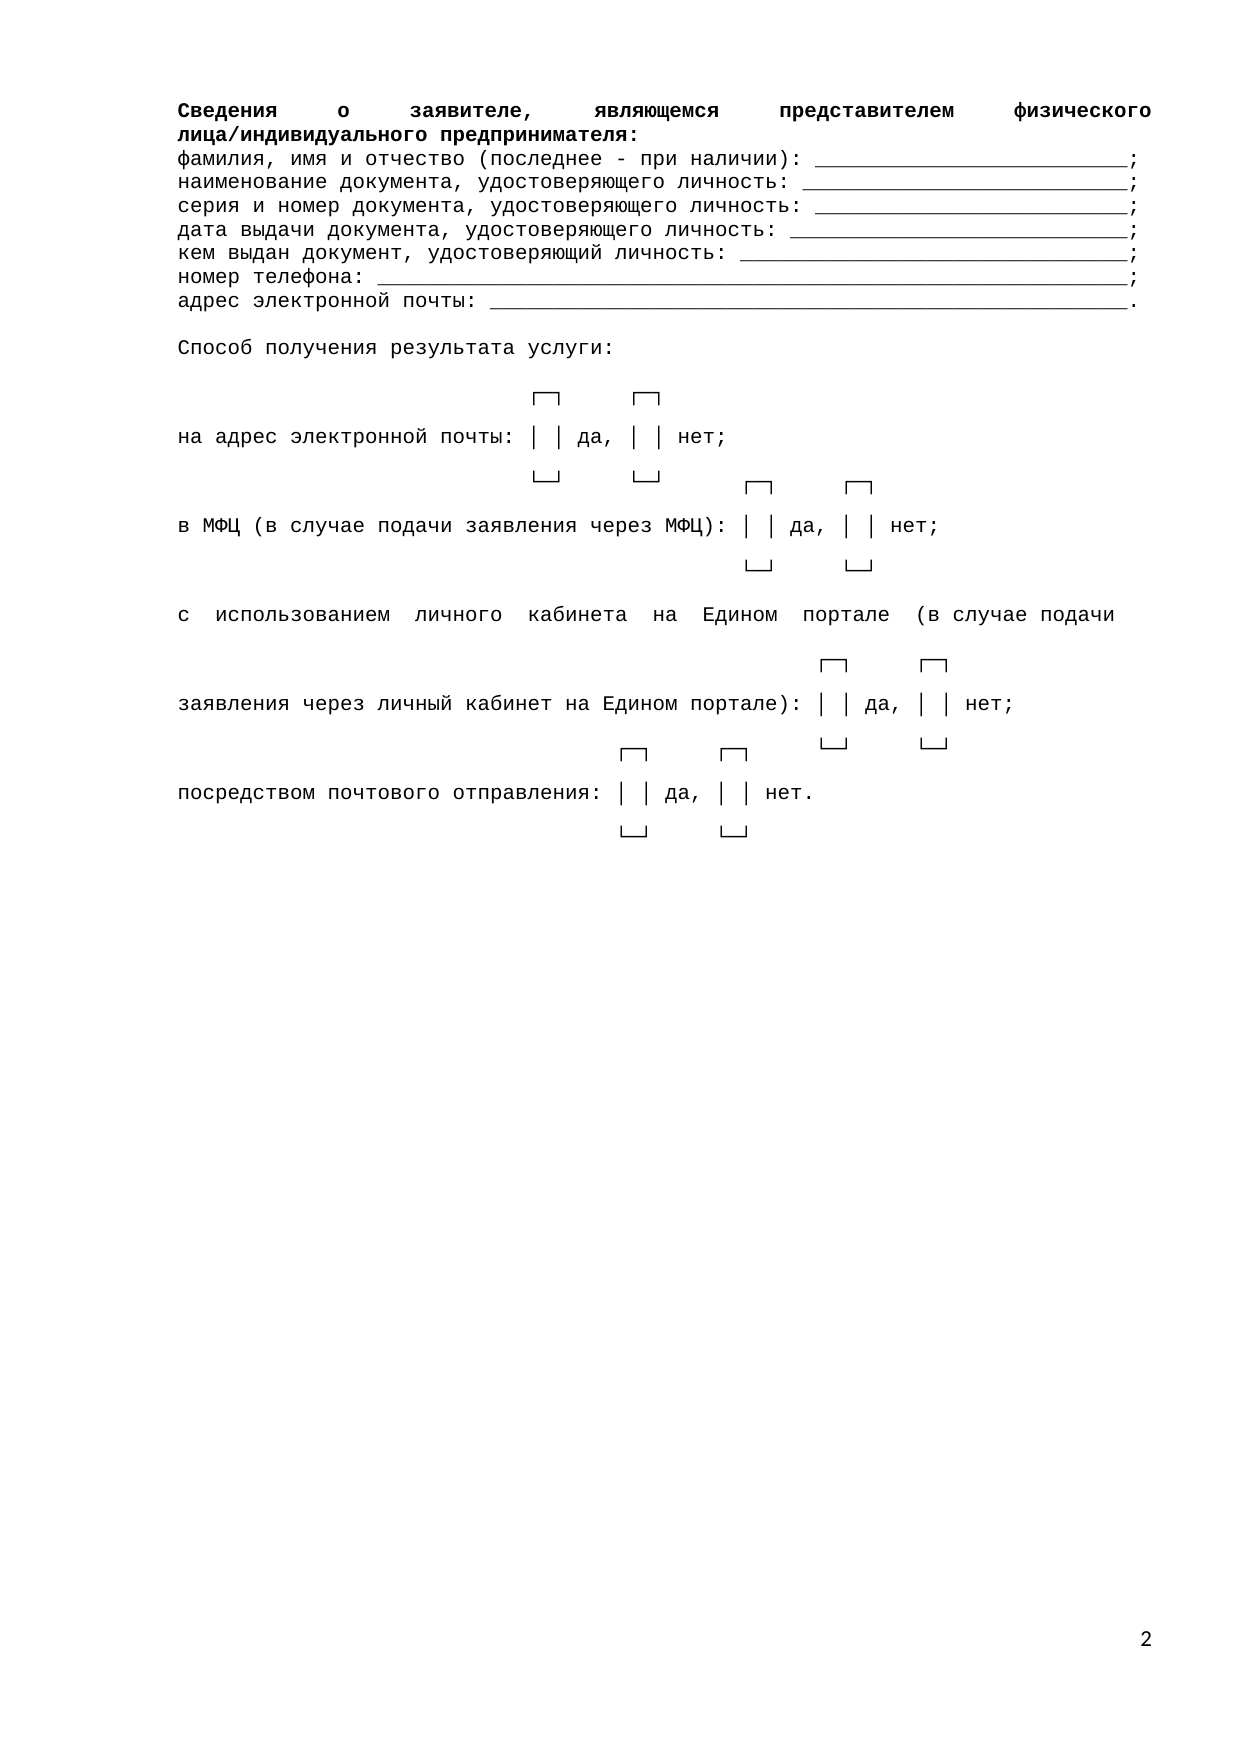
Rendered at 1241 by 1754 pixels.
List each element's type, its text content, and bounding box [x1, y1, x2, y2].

text посредством почтового отправления: │ │ да, │ │ нет. [177, 782, 1152, 806]
text ┌─┐ ┌─┐ [177, 648, 1152, 672]
text серия и номер документа, удостоверяющего личность: _________________________; [177, 195, 1152, 219]
text с использованием личного кабинета на Едином портале (в случае подачи [177, 604, 1152, 628]
text заявления через личный кабинет на Едином портале): │ │ да, │ │ нет; [177, 693, 1152, 717]
text └─┘ └─┘ [177, 559, 1152, 583]
text Сведения о заявителе, являющемся представителем физического лица/индивидуального предпринимателя: [177, 100, 1152, 148]
text фамилия, имя и отчество (последнее - при наличии): _________________________; [177, 148, 1152, 171]
text кем выдан документ, удостоверяющий личность: _______________________________; [177, 242, 1152, 266]
text номер телефона: ____________________________________________________________; [177, 266, 1152, 289]
text ┌─┐ ┌─┐ └─┘ └─┘ [177, 737, 1152, 761]
text на адрес электронной почты: │ │ да, │ │ нет; [177, 426, 1152, 450]
text Способ получения результата услуги: [177, 337, 1152, 361]
text наименование документа, удостоверяющего личность: __________________________; [177, 171, 1152, 195]
text ┌─┐ ┌─┐ [177, 382, 1152, 405]
text └─┘ └─┘ ┌─┐ ┌─┐ [177, 471, 1152, 494]
text дата выдачи документа, удостоверяющего личность: ___________________________; [177, 219, 1152, 242]
text └─┘ └─┘ [177, 826, 1152, 850]
text в МФЦ (в случае подачи заявления через МФЦ): │ │ да, │ │ нет; [177, 515, 1152, 539]
text адрес электронной почты: ___________________________________________________. [177, 289, 1152, 313]
